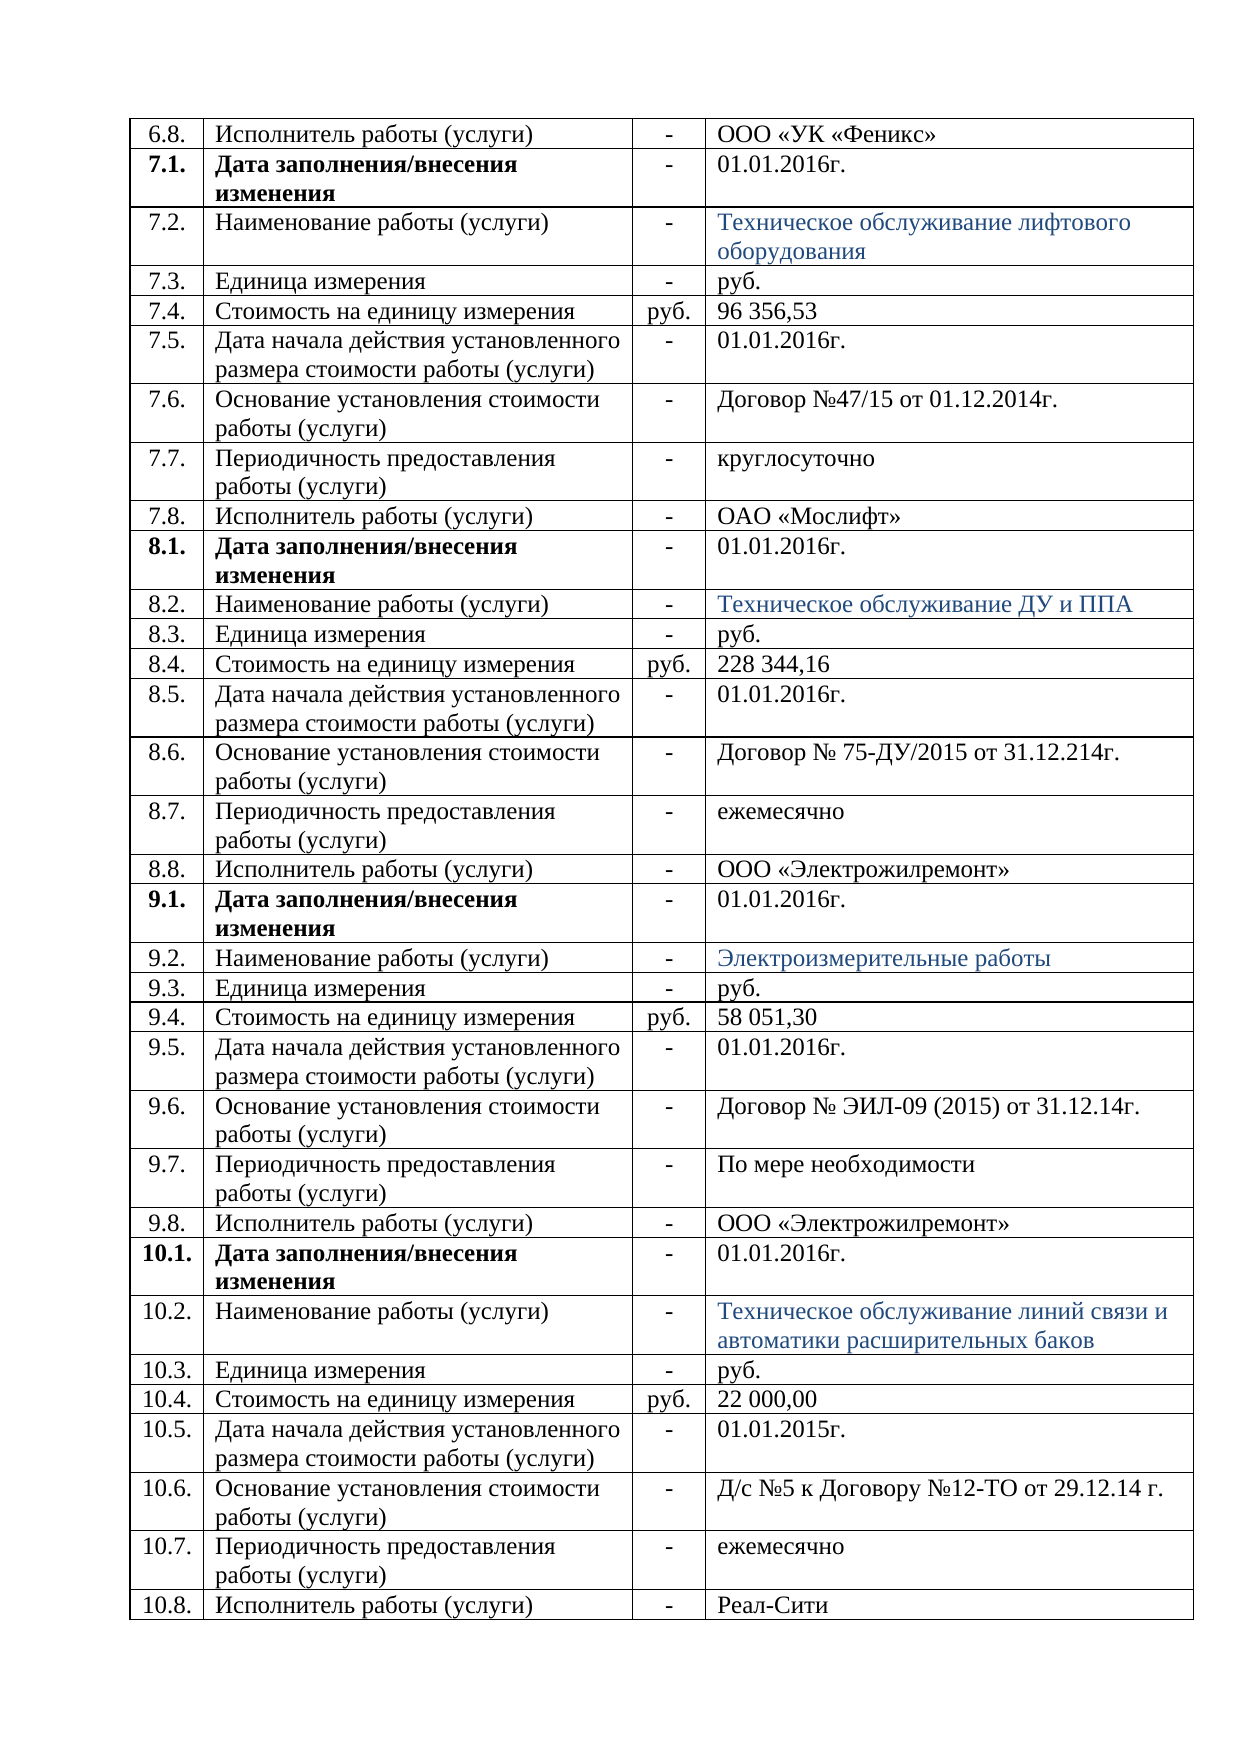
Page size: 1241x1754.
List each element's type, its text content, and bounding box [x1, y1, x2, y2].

table_cell 9.3. [131, 973, 203, 1001]
table_cell 7.2. [131, 208, 203, 265]
table_cell - [633, 1208, 705, 1237]
table_cell Периодичность предоставления работы (услуги) [204, 1531, 632, 1589]
table_cell 8.5. [131, 679, 203, 736]
table_cell 7.7. [131, 443, 203, 500]
table_cell - [633, 531, 705, 588]
table_cell ООО «Электрожилремонт» [706, 1208, 1193, 1237]
table_cell Периодичность предоставления работы (услуги) [204, 443, 632, 500]
table_cell Дата начала действия установленного размера стоимости работы (услуги) [204, 1414, 632, 1472]
table_cell 01.01.2015г. [706, 1414, 1193, 1472]
table_cell Стоимость на единицу измерения [204, 296, 632, 324]
table_cell 8.4. [131, 649, 203, 678]
table_cell Наименование работы (услуги) [204, 1296, 632, 1354]
table_cell - [633, 149, 705, 206]
table_cell 9.6. [131, 1091, 203, 1148]
table_cell Реал-Сити [706, 1590, 1193, 1619]
table_cell руб. [633, 296, 705, 324]
table_cell 10.1. [131, 1238, 203, 1295]
table_cell - [633, 679, 705, 736]
table_cell - [633, 384, 705, 442]
table_cell Исполнитель работы (услуги) [204, 119, 632, 148]
table_cell 10.2. [131, 1296, 203, 1354]
table_cell ОАО «Мослифт» [706, 501, 1193, 530]
table_cell 9.1. [131, 884, 203, 942]
table_cell - [633, 619, 705, 648]
table_cell Д/с №5 к Договору №12-ТО от 29.12.14 г. [706, 1473, 1193, 1530]
table_cell - [633, 943, 705, 972]
table_cell 8.7. [131, 796, 203, 853]
table_cell Дата начала действия установленного размера стоимости работы (услуги) [204, 1032, 632, 1090]
table_cell ежемесячно [706, 1531, 1193, 1589]
table_cell 96 356,53 [706, 296, 1193, 324]
table_cell 01.01.2016г. [706, 149, 1193, 206]
table_cell - [633, 1355, 705, 1383]
table_cell Исполнитель работы (услуги) [204, 501, 632, 530]
table_cell Периодичность предоставления работы (услуги) [204, 796, 632, 853]
table_cell - [633, 208, 705, 265]
table_cell 8.2. [131, 590, 203, 618]
table_cell 01.01.2016г. [706, 531, 1193, 588]
table_cell 9.5. [131, 1032, 203, 1090]
table_cell Договор №47/15 от 01.12.2014г. [706, 384, 1193, 442]
table_cell Наименование работы (услуги) [204, 208, 632, 265]
table_cell 01.01.2016г. [706, 679, 1193, 736]
table_cell 01.01.2016г. [706, 884, 1193, 942]
table_cell Основание установления стоимости работы (услуги) [204, 384, 632, 442]
table_cell 01.01.2016г. [706, 1032, 1193, 1090]
table_cell По мере необходимости [706, 1149, 1193, 1207]
table_cell 8.6. [131, 738, 203, 795]
table_cell Исполнитель работы (услуги) [204, 1590, 632, 1619]
table_cell 10.6. [131, 1473, 203, 1530]
table_cell 10.4. [131, 1385, 203, 1413]
table_cell Дата заполнения/внесения изменения [204, 531, 632, 588]
table_cell 58 051,30 [706, 1003, 1193, 1031]
table_cell Исполнитель работы (услуги) [204, 1208, 632, 1237]
table_cell Дата заполнения/внесения изменения [204, 1238, 632, 1295]
table_cell Единица измерения [204, 266, 632, 295]
table_cell 01.01.2016г. [706, 326, 1193, 383]
table_cell - [633, 973, 705, 1001]
table_cell Дата начала действия установленного размера стоимости работы (услуги) [204, 326, 632, 383]
table_cell Основание установления стоимости работы (услуги) [204, 1473, 632, 1530]
table_cell - [633, 326, 705, 383]
table_cell - [633, 884, 705, 942]
table_cell Периодичность предоставления работы (услуги) [204, 1149, 632, 1207]
table_cell Единица измерения [204, 619, 632, 648]
table_cell 22 000,00 [706, 1385, 1193, 1413]
table_cell круглосуточно [706, 443, 1193, 500]
table_cell 8.8. [131, 855, 203, 883]
table_cell 7.8. [131, 501, 203, 530]
table_cell Основание установления стоимости работы (услуги) [204, 738, 632, 795]
table_cell - [633, 1296, 705, 1354]
table_cell - [633, 1149, 705, 1207]
table_cell Исполнитель работы (услуги) [204, 855, 632, 883]
table_cell - [633, 1091, 705, 1148]
table_cell - [633, 796, 705, 853]
table_cell - [633, 1473, 705, 1530]
table_cell руб. [706, 973, 1193, 1001]
table_cell руб. [706, 1355, 1193, 1383]
table_cell - [633, 1590, 705, 1619]
table_cell 9.2. [131, 943, 203, 972]
table_cell - [633, 738, 705, 795]
table_cell - [633, 1414, 705, 1472]
table_cell 10.8. [131, 1590, 203, 1619]
table_cell - [633, 266, 705, 295]
table_cell Дата заполнения/внесения изменения [204, 149, 632, 206]
table_cell Основание установления стоимости работы (услуги) [204, 1091, 632, 1148]
table_cell 7.6. [131, 384, 203, 442]
table_cell Наименование работы (услуги) [204, 590, 632, 618]
table_cell 9.7. [131, 1149, 203, 1207]
table_cell - [633, 590, 705, 618]
table_cell ООО «УК «Феникс» [706, 119, 1193, 148]
table_cell ООО «Электрожилремонт» [706, 855, 1193, 883]
table_cell 7.4. [131, 296, 203, 324]
table_cell 6.8. [131, 119, 203, 148]
table_cell 7.1. [131, 149, 203, 206]
table_cell 01.01.2016г. [706, 1238, 1193, 1295]
table_cell 10.7. [131, 1531, 203, 1589]
table_cell Стоимость на единицу измерения [204, 1003, 632, 1031]
table_cell - [633, 1238, 705, 1295]
table_cell Единица измерения [204, 973, 632, 1001]
table_cell - [633, 119, 705, 148]
table_cell Стоимость на единицу измерения [204, 649, 632, 678]
table_cell руб. [706, 619, 1193, 648]
table_cell Техническое обслуживание ДУ и ППА [706, 590, 1193, 618]
table_cell 8.3. [131, 619, 203, 648]
table_cell Техническое обслуживание линий связи и автоматики расширительных баков [706, 1296, 1193, 1354]
table_cell - [633, 501, 705, 530]
table_cell 9.8. [131, 1208, 203, 1237]
table_cell 10.3. [131, 1355, 203, 1383]
table_cell руб. [633, 1385, 705, 1413]
table_cell Дата начала действия установленного размера стоимости работы (услуги) [204, 679, 632, 736]
table_cell - [633, 855, 705, 883]
table_cell - [633, 443, 705, 500]
table_cell Наименование работы (услуги) [204, 943, 632, 972]
table_cell руб. [706, 266, 1193, 295]
table_cell 228 344,16 [706, 649, 1193, 678]
table_cell 9.4. [131, 1003, 203, 1031]
table_cell ежемесячно [706, 796, 1193, 853]
table_cell Договор № 75-ДУ/2015 от 31.12.214г. [706, 738, 1193, 795]
table_cell - [633, 1531, 705, 1589]
table_cell Стоимость на единицу измерения [204, 1385, 632, 1413]
table_cell 8.1. [131, 531, 203, 588]
table_cell Дата заполнения/внесения изменения [204, 884, 632, 942]
table_cell 7.5. [131, 326, 203, 383]
table_cell руб. [633, 1003, 705, 1031]
table_cell Единица измерения [204, 1355, 632, 1383]
table_cell - [633, 1032, 705, 1090]
table_cell 10.5. [131, 1414, 203, 1472]
table_cell Договор № ЭИЛ-09 (2015) от 31.12.14г. [706, 1091, 1193, 1148]
table_cell 7.3. [131, 266, 203, 295]
table_cell руб. [633, 649, 705, 678]
table_cell Техническое обслуживание лифтового оборудования [706, 208, 1193, 265]
table_cell Электроизмерительные работы [706, 943, 1193, 972]
